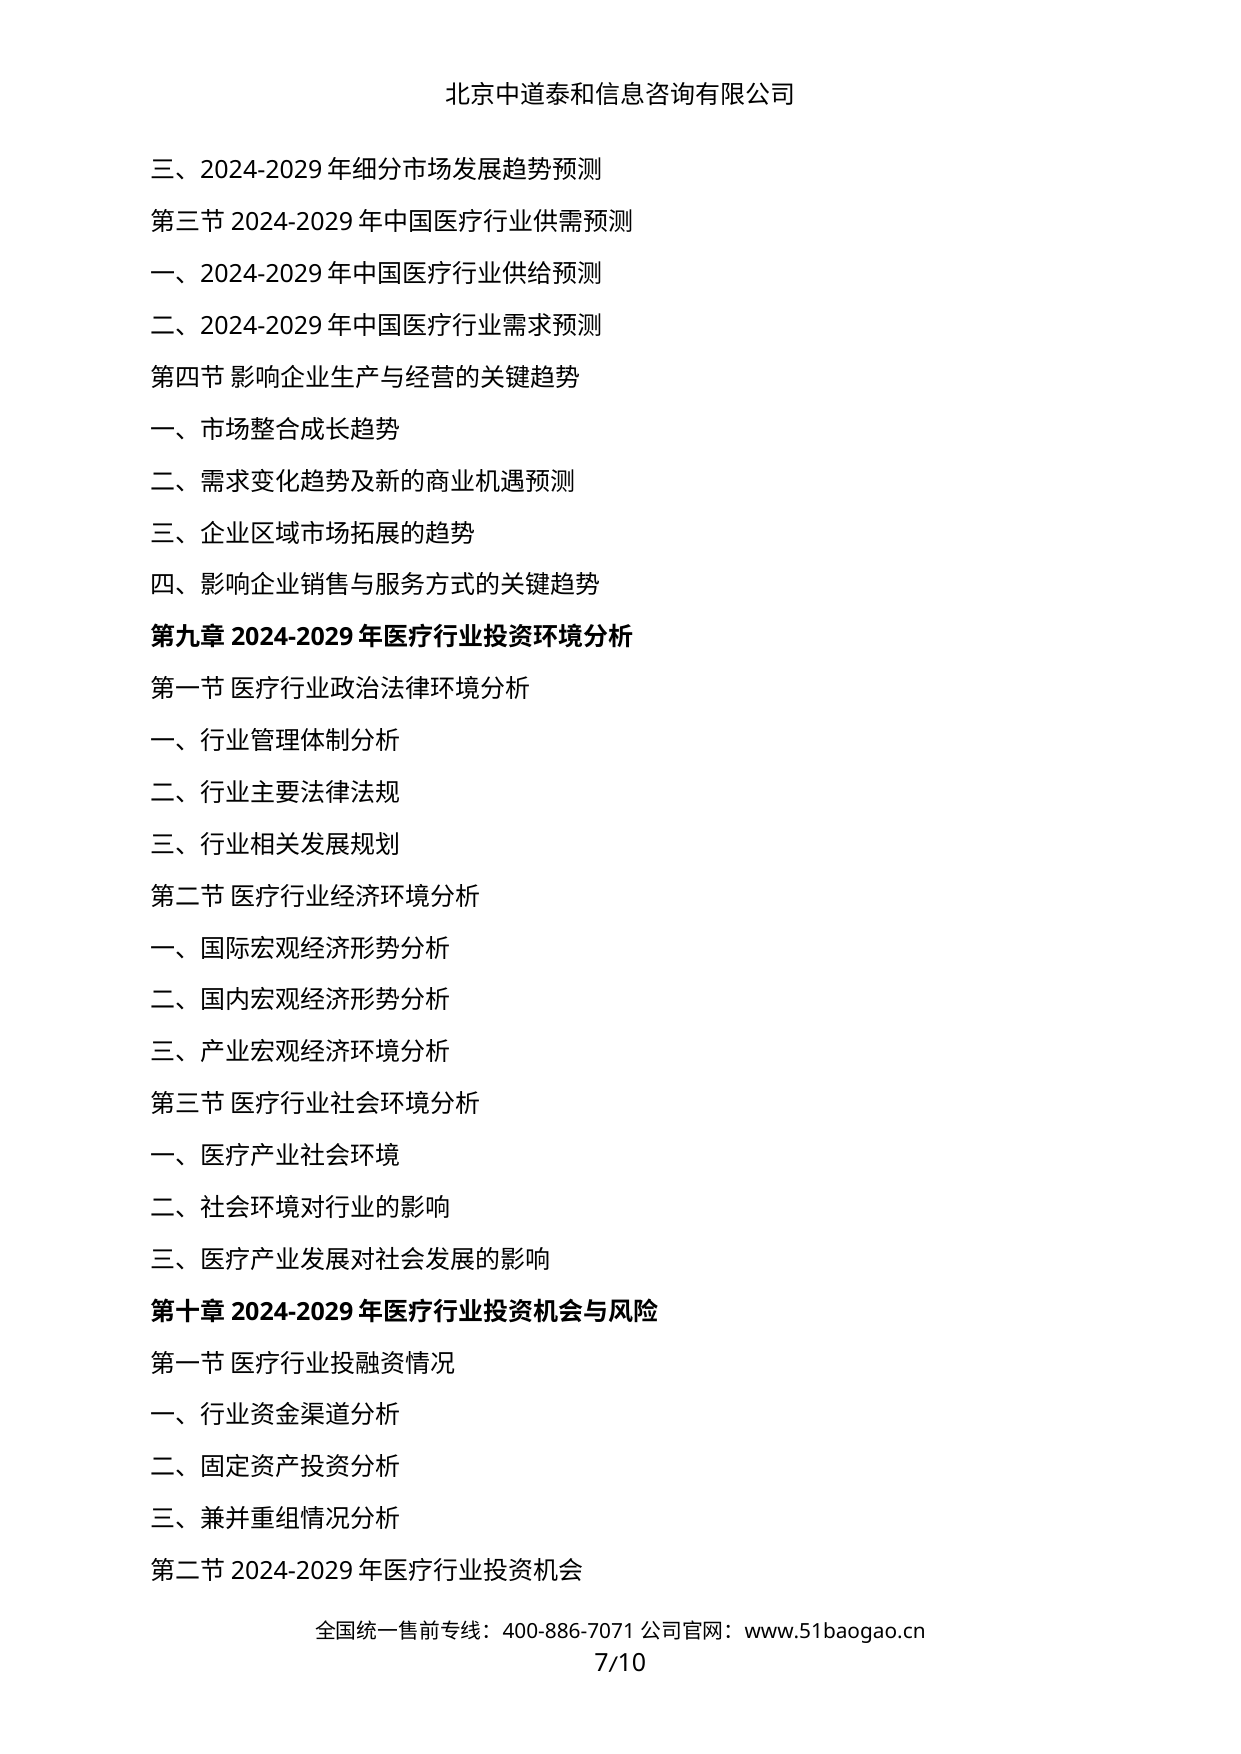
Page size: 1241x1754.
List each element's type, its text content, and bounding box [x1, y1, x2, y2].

text 二、2024-2029年中国医疗行业需求预测 [150, 306, 1090, 342]
text 二、行业主要法律法规 [150, 772, 1090, 809]
text 第三节 医疗行业社会环境分析 [150, 1084, 1090, 1120]
text 第三节 2024-2029年中国医疗行业供需预测 [150, 202, 1090, 238]
text 一、行业管理体制分析 [150, 721, 1090, 757]
text 第一节 医疗行业政治法律环境分析 [150, 669, 1090, 705]
text 三、兼并重组情况分析 [150, 1499, 1090, 1535]
text 第十章 2024-2029年医疗行业投资机会与风险 [150, 1291, 1090, 1327]
text 一、2024-2029年中国医疗行业供给预测 [150, 254, 1090, 290]
text 四、影响企业销售与服务方式的关键趋势 [150, 565, 1090, 601]
text 三、产业宏观经济环境分析 [150, 1032, 1090, 1068]
text 三、企业区域市场拓展的趋势 [150, 513, 1090, 549]
text 一、医疗产业社会环境 [150, 1136, 1090, 1172]
text 三、2024-2029年细分市场发展趋势预测 [150, 150, 1090, 186]
text 第二节 医疗行业经济环境分析 [150, 876, 1090, 912]
text 二、国内宏观经济形势分析 [150, 980, 1090, 1016]
text 二、需求变化趋势及新的商业机遇预测 [150, 461, 1090, 497]
text 一、国际宏观经济形势分析 [150, 928, 1090, 964]
text 第二节 2024-2029年医疗行业投资机会 [150, 1551, 1090, 1587]
text 三、医疗产业发展对社会发展的影响 [150, 1239, 1090, 1276]
text 一、市场整合成长趋势 [150, 409, 1090, 446]
text 三、行业相关发展规划 [150, 824, 1090, 861]
text 第一节 医疗行业投融资情况 [150, 1343, 1090, 1379]
text 第九章 2024-2029年医疗行业投资环境分析 [150, 617, 1090, 653]
text 第四节 影响企业生产与经营的关键趋势 [150, 357, 1090, 394]
text 二、固定资产投资分析 [150, 1447, 1090, 1483]
text 一、行业资金渠道分析 [150, 1395, 1090, 1431]
text 二、社会环境对行业的影响 [150, 1187, 1090, 1224]
